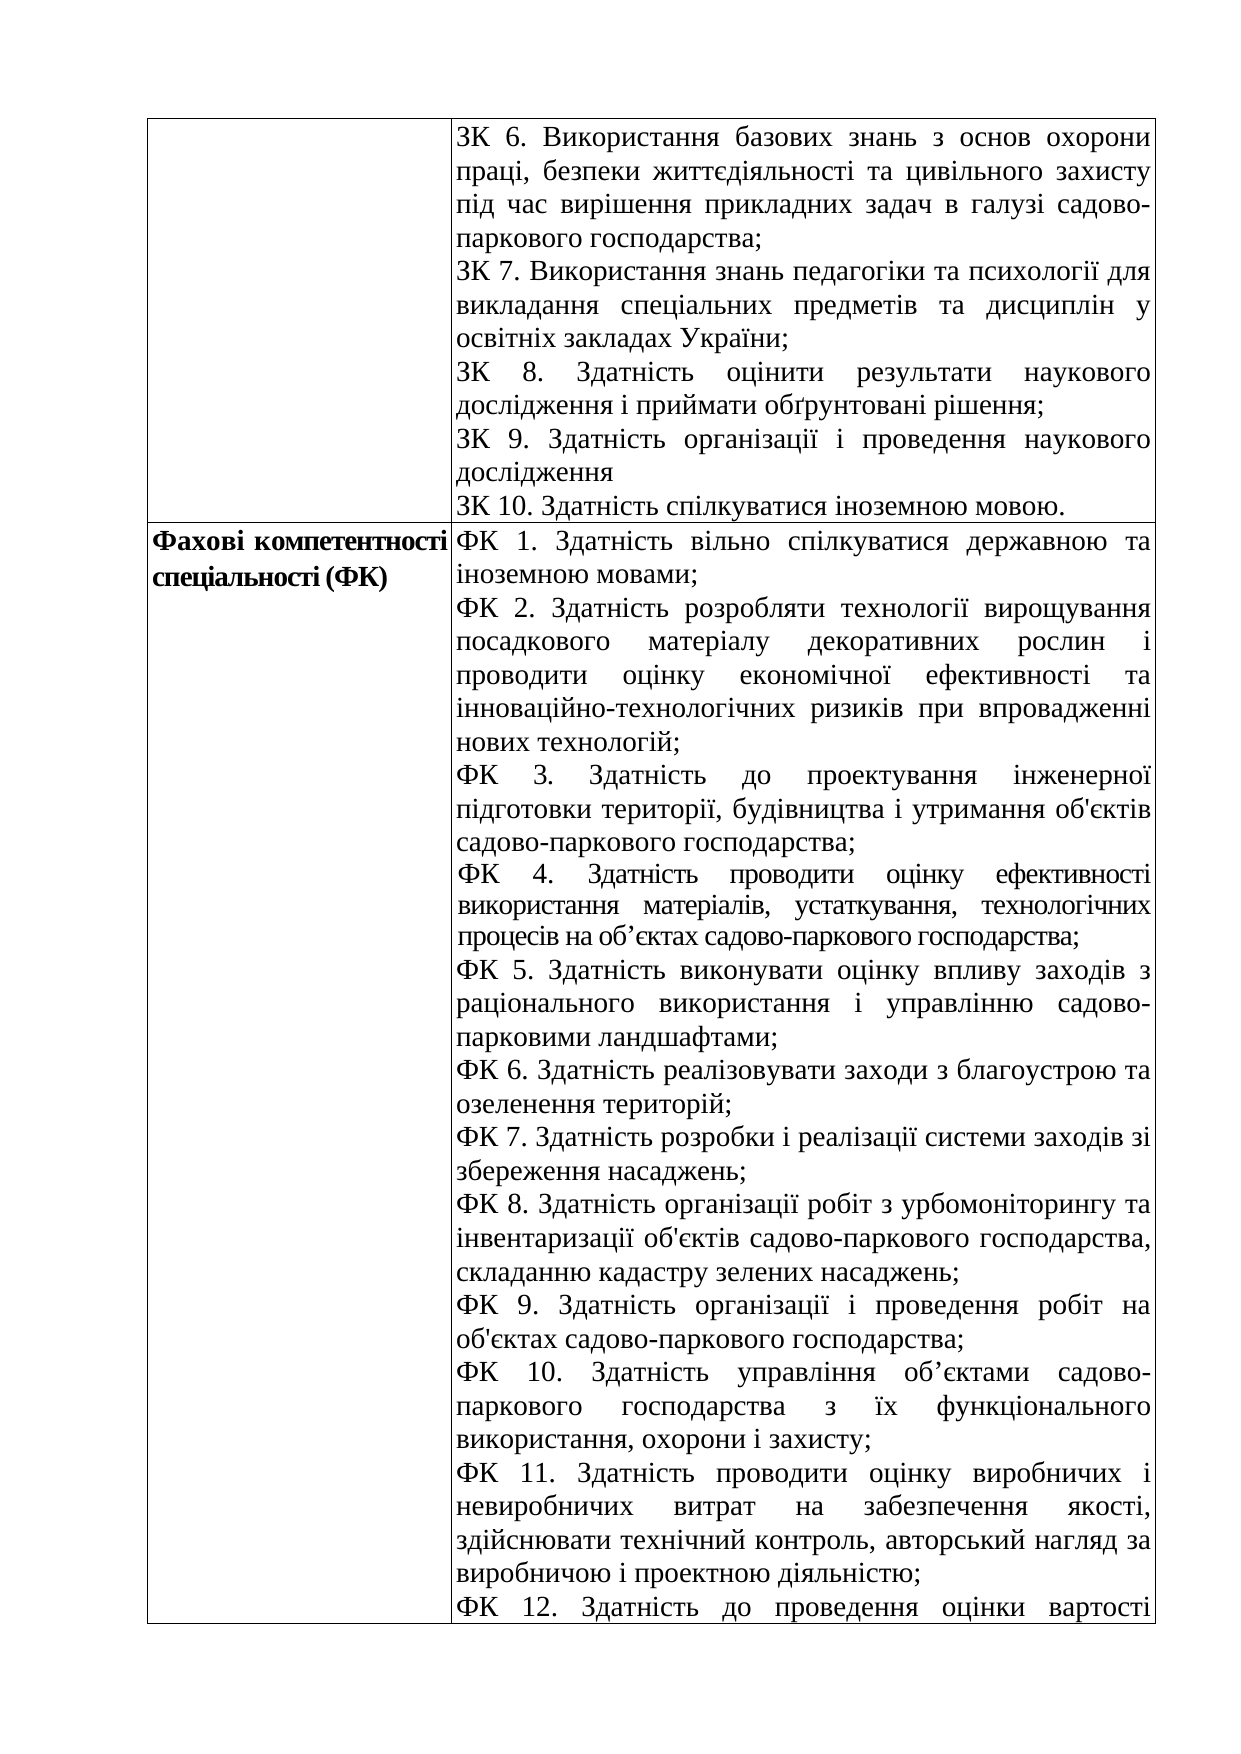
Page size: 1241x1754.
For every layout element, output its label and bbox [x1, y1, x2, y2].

table_cell [148, 119, 451, 522]
table_cell [148, 523, 451, 1623]
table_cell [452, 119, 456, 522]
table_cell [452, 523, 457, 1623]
